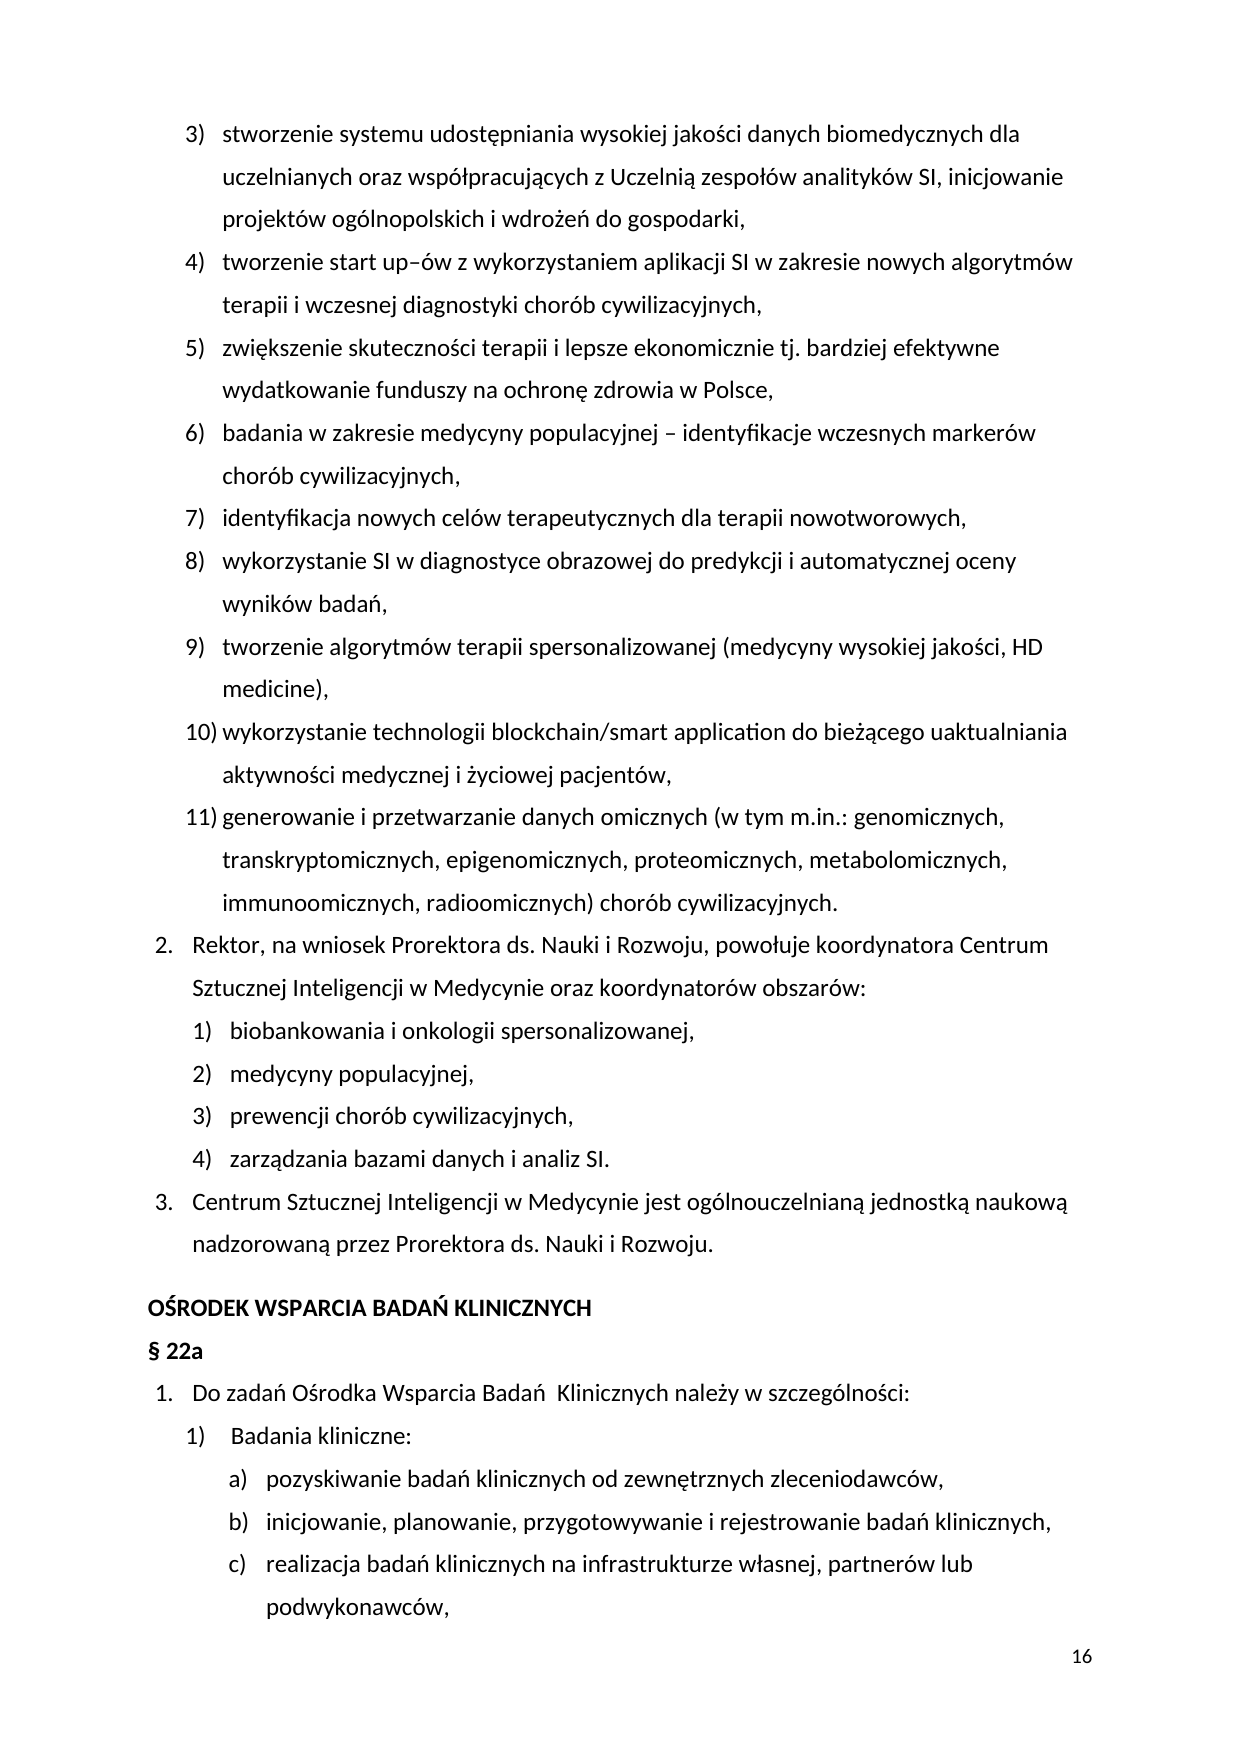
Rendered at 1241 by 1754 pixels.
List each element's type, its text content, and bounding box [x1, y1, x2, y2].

list biobankowania i onkologii spersonalizowanej, [192, 1015, 1092, 1046]
list identyfikacja nowych celów terapeutycznych dla terapii nowotworowych, [185, 502, 1092, 533]
list tworzenie start up–ów z wykorzystaniem aplikacji SI w zakresie nowych algorytmów terapii i wczesnej diagnostyki chorób cywilizacyjnych, [185, 246, 1092, 319]
list tworzenie algorytmów terapii spersonalizowanej (medycyny wysokiej jakości, HD medicine), [185, 631, 1092, 704]
text § 22a [148, 1335, 1092, 1365]
list badania w zakresie medycyny populacyjnej – identyfikacje wczesnych markerów chorób cywilizacyjnych, [185, 417, 1092, 490]
list stworzenie systemu udostępniania wysokiej jakości danych biomedycznych dla uczelnianych oraz współpracujących z Uczelnią zespołów analityków SI, inicjowanie projektów ogólnopolskich i wdrożeń do gospodarki, [185, 118, 1092, 234]
list wykorzystanie technologii blockchain/smart application do bieżącego uaktualniania aktywności medycznej i życiowej pacjentów, [185, 716, 1092, 789]
list wykorzystanie SI w diagnostyce obrazowej do predykcji i automatycznej oceny wyników badań, [185, 545, 1092, 618]
list zwiększenie skuteczności terapii i lepsze ekonomicznie tj. bardziej efektywne wydatkowanie funduszy na ochronę zdrowia w Polsce, [185, 332, 1092, 405]
list zarządzania bazami danych i analiz SI. [192, 1143, 1092, 1174]
list Badania kliniczne: [185, 1420, 1092, 1451]
list Do zadań Ośrodka Wsparcia Badań Klinicznych należy w szczególności: [154, 1377, 1092, 1408]
list prewencji chorób cywilizacyjnych, [192, 1100, 1092, 1131]
list realizacja badań klinicznych na infrastrukturze własnej, partnerów lub podwykonawców, [228, 1548, 1092, 1622]
list pozyskiwanie badań klinicznych od zewnętrznych zleceniodawców, [228, 1463, 1092, 1493]
list generowanie i przetwarzanie danych omicznych (w tym m.in.: genomicznych, transkryptomicznych, epigenomicznych, proteomicznych, metabolomicznych, immunoomicznych, radioomicznych) chorób cywilizacyjnych. [185, 801, 1092, 917]
list Centrum Sztucznej Inteligencji w Medycynie jest ogólnouczelnianą jednostką naukową nadzorowaną przez Prorektora ds. Nauki i Rozwoju. [154, 1186, 1092, 1259]
list inicjowanie, planowanie, przygotowywanie i rejestrowanie badań klinicznych, [228, 1506, 1092, 1536]
subtitle OŚRODEK WSPARCIA BADAŃ KLINICZNYCH [148, 1292, 1092, 1323]
list medycyny populacyjnej, [192, 1058, 1092, 1088]
list Rektor, na wniosek Prorektora ds. Nauki i Rozwoju, powołuje koordynatora Centrum Sztucznej Inteligencji w Medycynie oraz koordynatorów obszarów: [154, 929, 1092, 1003]
